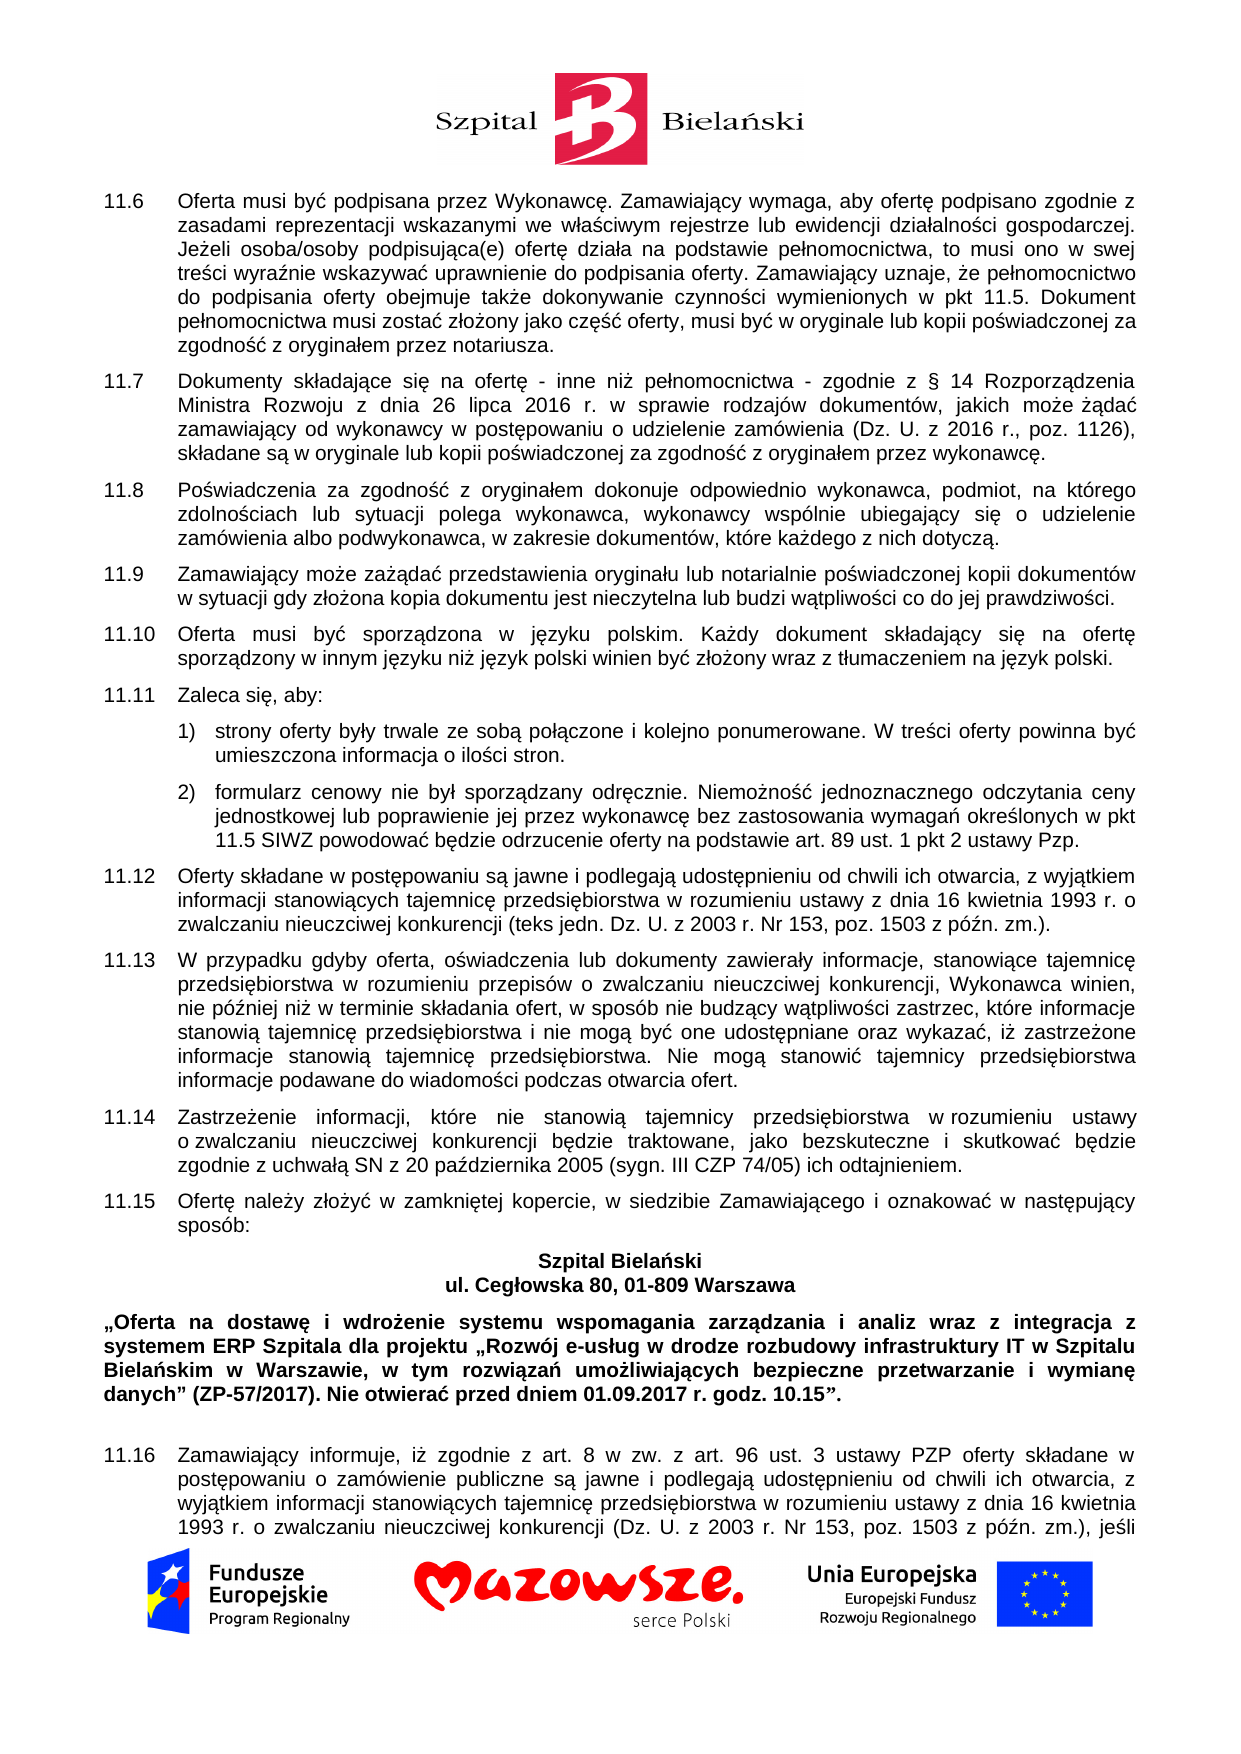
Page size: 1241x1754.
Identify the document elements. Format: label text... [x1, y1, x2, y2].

list Zastrzeżenie informacji, które nie stanowią tajemnicy przedsiębiorstwa w rozumieniu ustawy o zwalczaniu nieuczciwej konkurencji będzie traktowane, jako bezskuteczne i skutkować będzie zgodnie z uchwałą SN z 20 października 2005 (sygn. III CZP 74/05) ich odtajnieniem. [103, 1104, 1137, 1176]
list Zaleca się, aby: [103, 683, 1137, 707]
text ul. Cegłowska 80, 01-809 Warszawa [103, 1273, 1137, 1297]
list Zamawiający może zażądać przedstawienia oryginału lub notarialnie poświadczonej kopii dokumentów w sytuacji gdy złożona kopia dokumentu jest nieczytelna lub budzi wątpliwości co do jej prawdziwości. [103, 562, 1137, 610]
list Ofertę należy złożyć w zamkniętej kopercie, w siedzibie Zamawiającego i oznakować w następujący sposób: [103, 1189, 1137, 1237]
list Dokumenty składające się na ofertę - inne niż pełnomocnictwa - zgodnie z § 14 Rozporządzenia Ministra Rozwoju z dnia 26 lipca 2016 r. w sprawie rodzajów dokumentów, jakich może żądać zamawiający od wykonawcy w postępowaniu o udzielenie zamówienia (Dz. U. z 2016 r., poz. 1126), składane są w oryginale lub kopii poświadczonej za zgodność z oryginałem przez wykonawcę. [103, 369, 1137, 465]
picture [436, 73, 804, 165]
list Oferta musi być sporządzona w języku polskim. Każdy dokument składający się na ofertę sporządzony w innym języku niż język polski winien być złożony wraz z tłumaczeniem na język polski. [103, 622, 1137, 670]
list W przypadku gdyby oferta, oświadczenia lub dokumenty zawierały informacje, stanowiące tajemnicę przedsiębiorstwa w rozumieniu przepisów o zwalczaniu nieuczciwej konkurencji, Wykonawca winien, nie później niż w terminie składania ofert, w sposób nie budzący wątpliwości zastrzec, które informacje stanowią tajemnicę przedsiębiorstwa i nie mogą być one udostępniane oraz wykazać, iż zastrzeżone informacje stanowią tajemnicę przedsiębiorstwa. Nie mogą stanowić tajemnicy przedsiębiorstwa informacje podawane do wiadomości podczas otwarcia ofert. [103, 948, 1137, 1092]
picture [147, 1548, 1093, 1634]
list strony oferty były trwale ze sobą połączone i kolejno ponumerowane. W treści oferty powinna być umieszczona informacja o ilości stron. [177, 719, 1137, 767]
list Poświadczenia za zgodność z oryginałem dokonuje odpowiednio wykonawca, podmiot, na którego zdolnościach lub sytuacji polega wykonawca, wykonawcy wspólnie ubiegający się o udzielenie zamówienia albo podwykonawca, w zakresie dokumentów, które każdego z nich dotyczą. [103, 477, 1137, 549]
text „Oferta na dostawę i wdrożenie systemu wspomagania zarządzania i analiz wraz z integracja z systemem ERP Szpitala dla projektu „Rozwój e-usług w drodze rozbudowy infrastruktury IT w Szpitalu Bielańskim w Warszawie, w tym rozwiązań umożliwiających bezpieczne przetwarzanie i wymianę danych” (ZP-57/2017). Nie otwierać przed dniem 01.09.2017 r. godz. 10.15”. [103, 1310, 1137, 1406]
list Oferta musi być podpisana przez Wykonawcę. Zamawiający wymaga, aby ofertę podpisano zgodnie z zasadami reprezentacji wskazanymi we właściwym rejestrze lub ewidencji działalności gospodarczej. Jeżeli osoba/osoby podpisująca(e) ofertę działa na podstawie pełnomocnictwa, to musi ono w swej treści wyraźnie wskazywać uprawnienie do podpisania oferty. Zamawiający uznaje, że pełnomocnictwo do podpisania oferty obejmuje także dokonywanie czynności wymienionych w pkt 11.5. Dokument pełnomocnictwa musi zostać złożony jako część oferty, musi być w oryginale lub kopii poświadczonej za zgodność z oryginałem przez notariusza. [103, 189, 1137, 357]
list Oferty składane w postępowaniu są jawne i podlegają udostępnieniu od chwili ich otwarcia, z wyjątkiem informacji stanowiących tajemnicę przedsiębiorstwa w rozumieniu ustawy z dnia 16 kwietnia 1993 r. o zwalczaniu nieuczciwej konkurencji (teks jedn. Dz. U. z 2003 r. Nr 153, poz. 1503 z późn. zm.). [103, 864, 1137, 936]
list formularz cenowy nie był sporządzany odręcznie. Niemożność jednoznacznego odczytania ceny jednostkowej lub poprawienie jej przez wykonawcę bez zastosowania wymagań określonych w pkt 11.5 SIWZ powodować będzie odrzucenie oferty na podstawie art. 89 ust. 1 pkt 2 ustawy Pzp. [177, 779, 1137, 851]
title Szpital Bielański [103, 1249, 1137, 1273]
